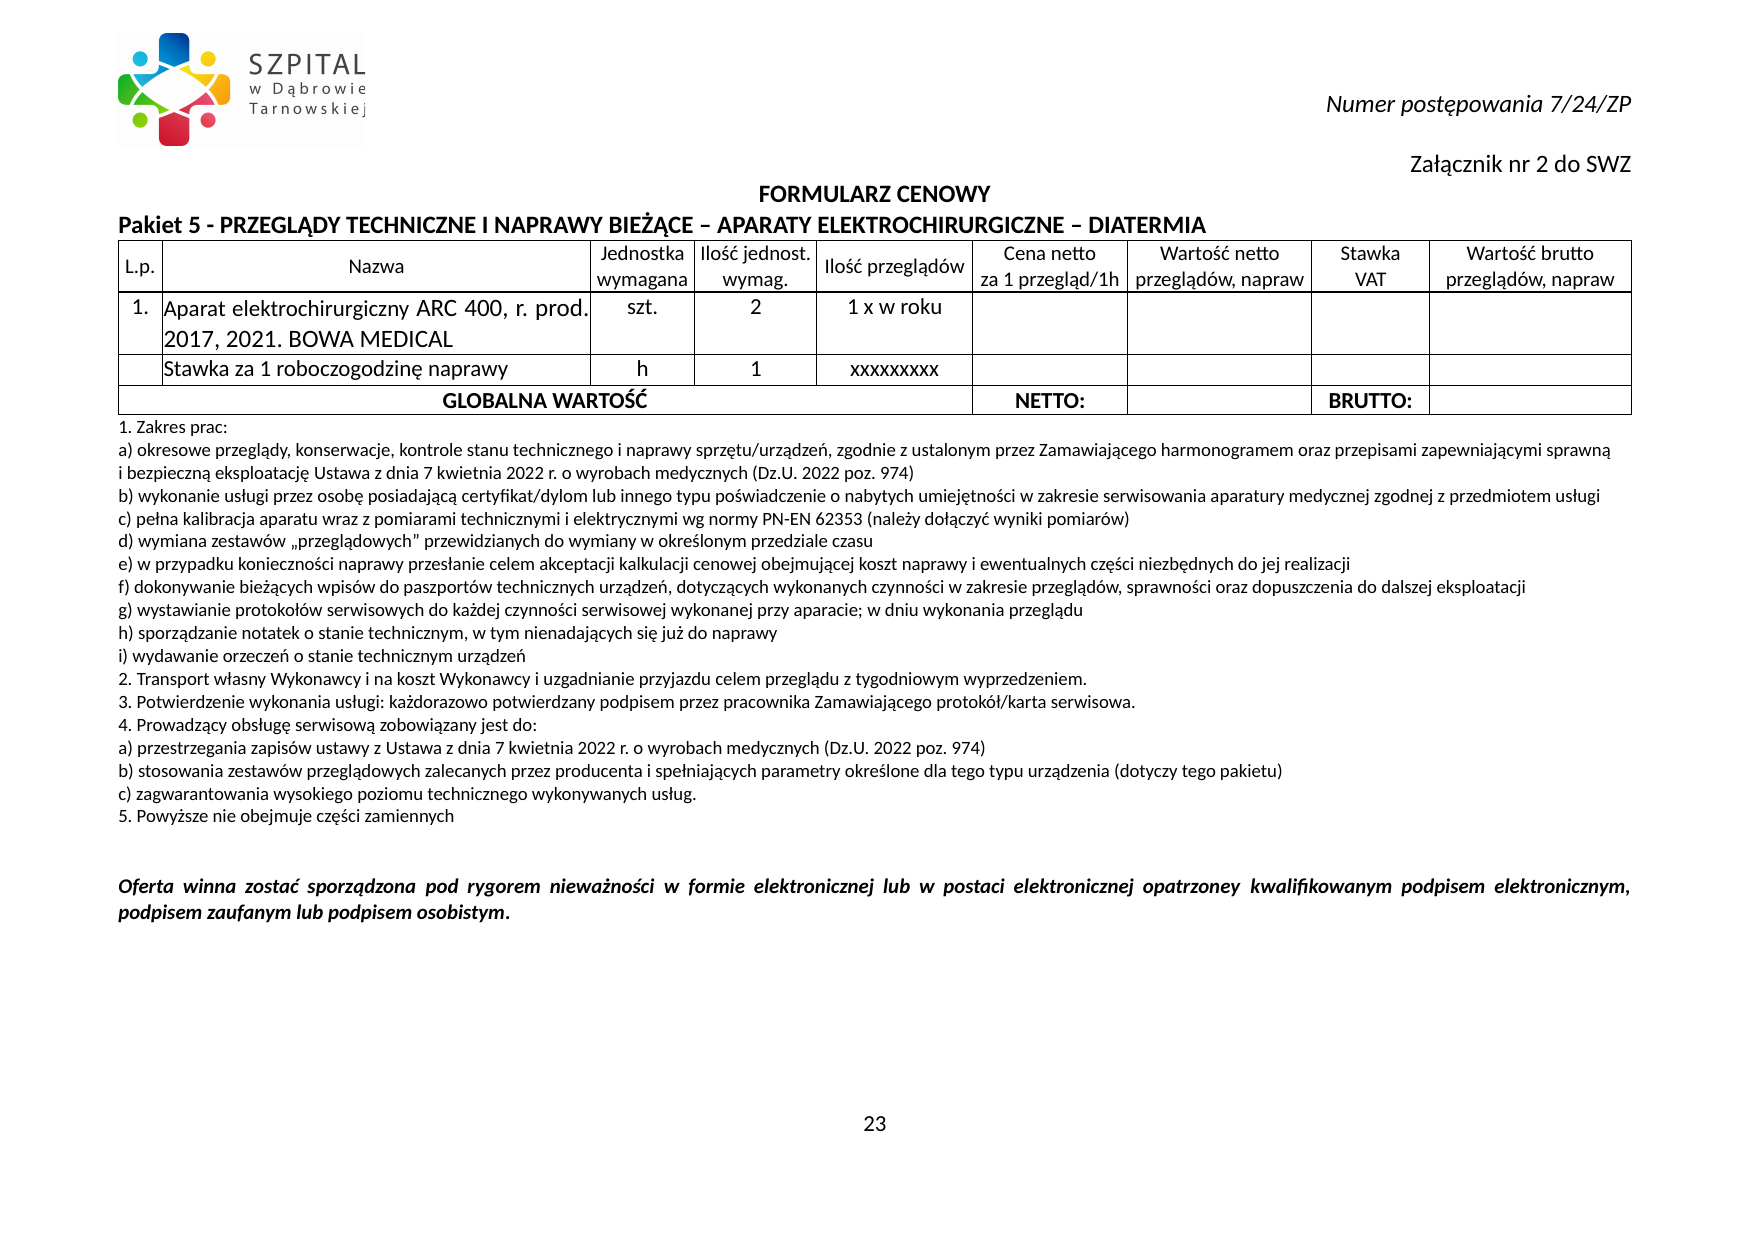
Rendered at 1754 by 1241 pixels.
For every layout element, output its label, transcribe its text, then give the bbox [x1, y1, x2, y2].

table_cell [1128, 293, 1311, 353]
text d) wymiana zestawów „przeglądowych” przewidzianych do wymiany w określonym przedziale czasu [118, 530, 1631, 553]
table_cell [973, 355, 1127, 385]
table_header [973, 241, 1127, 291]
text 4. Prowadzący obsługę serwisową zobowiązany jest do: [118, 713, 1631, 736]
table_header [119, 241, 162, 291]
text 1. Zakres prac: [118, 415, 1631, 438]
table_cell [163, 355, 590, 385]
text a) przestrzegania zapisów ustawy z Ustawa z dnia 7 kwietnia 2022 r. o wyrobach medycznych (Dz.U. 2022 poz. 974) [118, 736, 1631, 759]
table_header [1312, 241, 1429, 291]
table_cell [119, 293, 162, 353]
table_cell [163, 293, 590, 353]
text 5. Powyższe nie obejmuje części zamiennych [118, 805, 1631, 828]
picture [118, 33, 365, 146]
text g) wystawianie protokołów serwisowych do każdej czynności serwisowej wykonanej przy aparacie; w dniu wykonania przeglądu [118, 598, 1631, 621]
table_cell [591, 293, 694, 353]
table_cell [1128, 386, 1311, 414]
text 2. Transport własny Wykonawcy i na koszt Wykonawcy i uzgadnianie przyjazdu celem przeglądu z tygodniowym wyprzedzeniem. [118, 667, 1631, 690]
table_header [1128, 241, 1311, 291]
text Załącznik nr 2 do SWZ [118, 148, 1631, 178]
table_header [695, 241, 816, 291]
text FORMULARZ CENOWY [118, 178, 1631, 209]
text i) wydawanie orzeczeń o stanie technicznym urządzeń [118, 644, 1631, 667]
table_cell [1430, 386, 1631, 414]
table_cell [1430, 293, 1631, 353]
text 3. Potwierdzenie wykonania usługi: każdorazowo potwierdzany podpisem przez pracownika Zamawiającego protokół/karta serwisowa. [118, 690, 1631, 713]
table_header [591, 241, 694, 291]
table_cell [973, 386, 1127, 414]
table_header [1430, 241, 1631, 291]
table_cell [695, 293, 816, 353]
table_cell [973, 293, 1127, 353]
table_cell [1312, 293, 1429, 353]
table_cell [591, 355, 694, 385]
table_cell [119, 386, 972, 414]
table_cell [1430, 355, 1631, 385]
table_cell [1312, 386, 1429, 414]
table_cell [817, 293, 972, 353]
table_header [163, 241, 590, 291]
text b) stosowania zestawów przeglądowych zalecanych przez producenta i spełniających parametry określone dla tego typu urządzenia (dotyczy tego pakietu) [118, 759, 1631, 782]
text b) wykonanie usługi przez osobę posiadającą certyfikat/dylom lub innego typu poświadczenie o nabytych umiejętności w zakresie serwisowania aparatury medycznej zgodnej z przedmiotem usługi [118, 484, 1631, 507]
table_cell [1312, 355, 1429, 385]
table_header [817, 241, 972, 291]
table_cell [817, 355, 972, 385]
text c) zagwarantowania wysokiego poziomu technicznego wykonywanych usług. [118, 782, 1631, 805]
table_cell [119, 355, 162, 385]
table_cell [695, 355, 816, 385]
text c) pełna kalibracja aparatu wraz z pomiarami technicznymi i elektrycznymi wg normy PN-EN 62353 (należy dołączyć wyniki pomiarów) [118, 507, 1631, 530]
text a) okresowe przeglądy, konserwacje, kontrole stanu technicznego i naprawy sprzętu/urządzeń, zgodnie z ustalonym przez Zamawiającego harmonogramem oraz przepisami zapewniającymi sprawną i bezpieczną eksploatację Ustawa z dnia 7 kwietnia 2022 r. o wyrobach medycznych (Dz.U. 2022 poz. 974) [118, 438, 1631, 484]
text f) dokonywanie bieżących wpisów do paszportów technicznych urządzeń, dotyczących wykonanych czynności w zakresie przeglądów, sprawności oraz dopuszczenia do dalszej eksploatacji [118, 576, 1631, 598]
text Pakiet 5 - PRZEGLĄDY TECHNICZNE I NAPRAWY BIEŻĄCE – APARATY ELEKTROCHIRURGICZNE – DIATERMIA [118, 209, 1631, 239]
text e) w przypadku konieczności naprawy przesłanie celem akceptacji kalkulacji cenowej obejmującej koszt naprawy i ewentualnych części niezbędnych do jej realizacji [118, 553, 1631, 576]
text Oferta winna zostać sporządzona pod rygorem nieważności w formie elektronicznej lub w postaci elektronicznej opatrzoney kwalifikowanym podpisem elektronicznym, podpisem zaufanym lub podpisem osobistym. [118, 873, 1631, 924]
text h) sporządzanie notatek o stanie technicznym, w tym nienadających się już do naprawy [118, 621, 1631, 644]
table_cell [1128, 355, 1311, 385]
